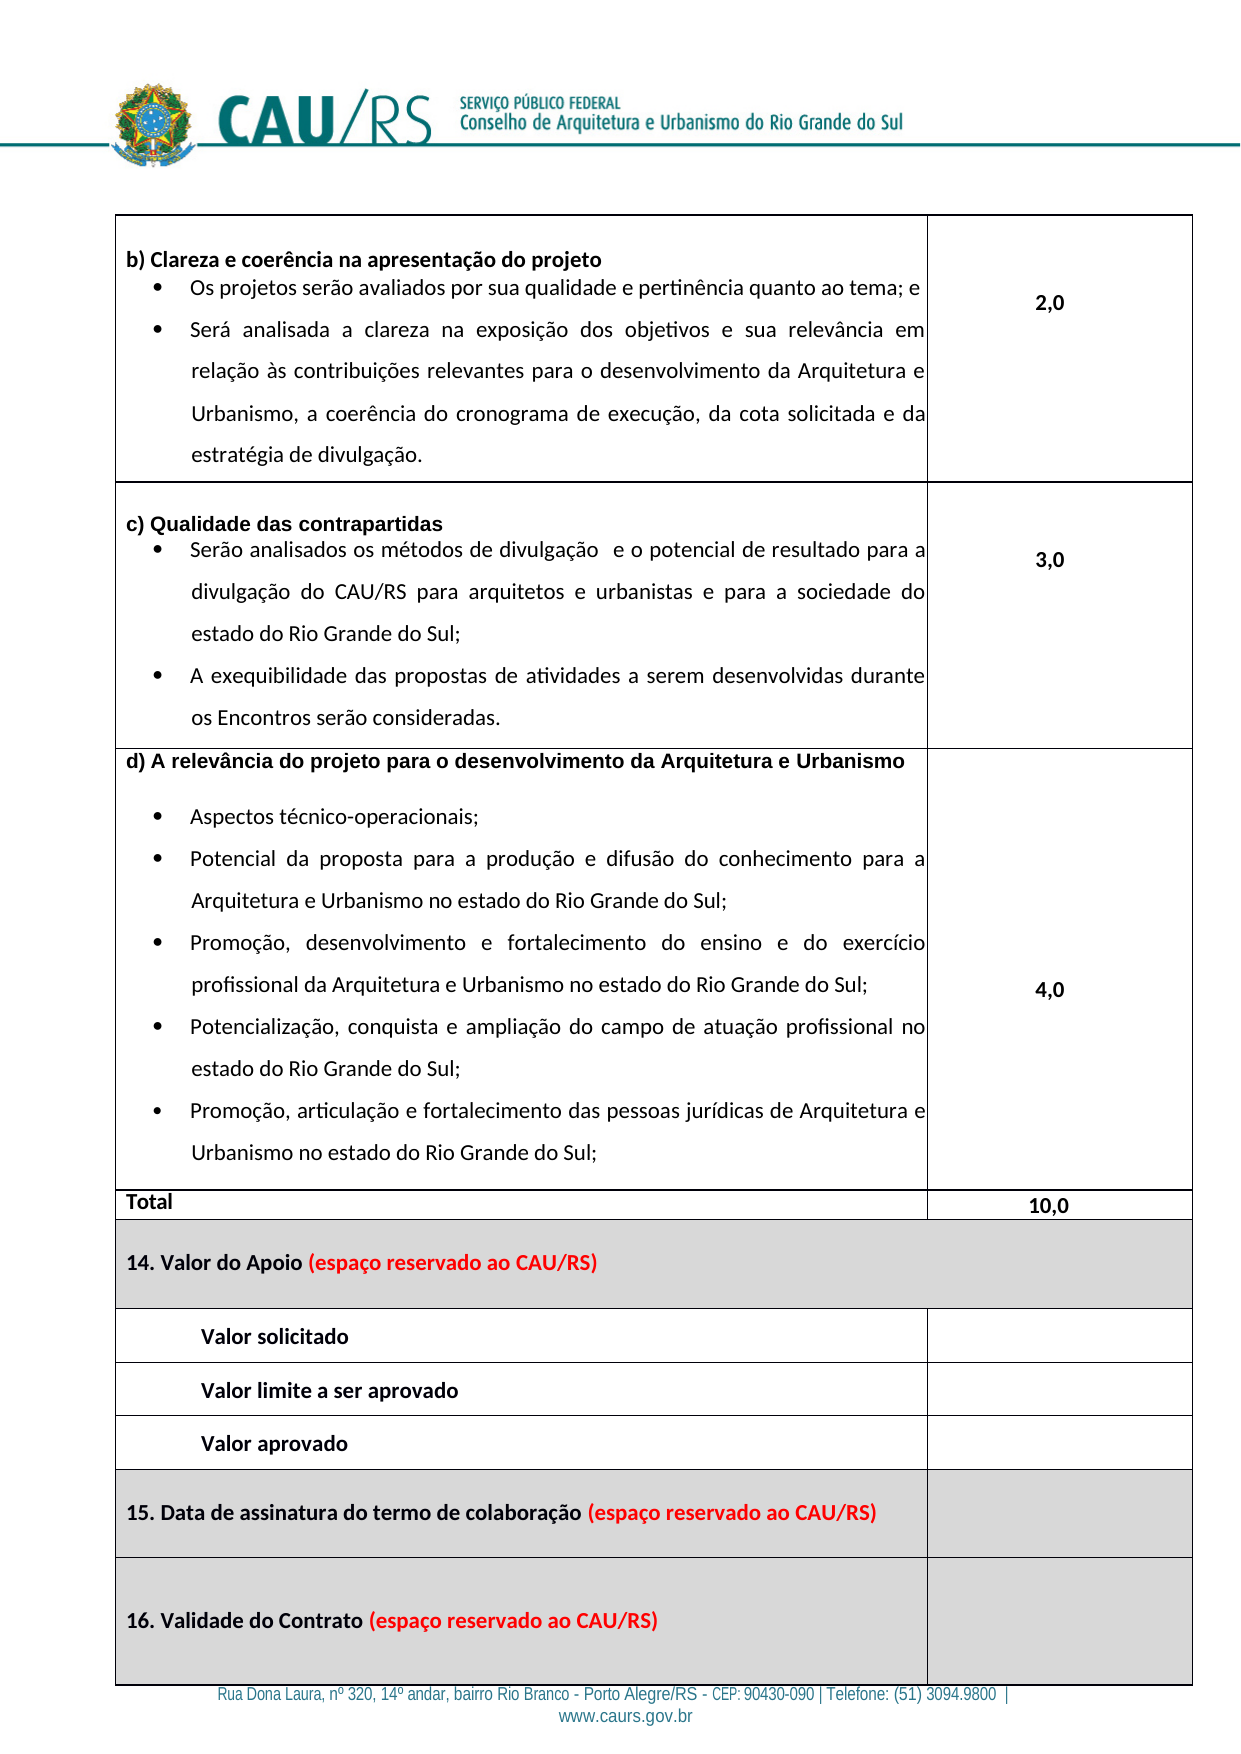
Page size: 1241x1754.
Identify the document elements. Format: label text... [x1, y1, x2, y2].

table_header b) Clareza e coerência na apresentação do projeto Os projetos serão avaliados por sua qualidade e pertinência quanto ao tema; e Será analisada a clareza na exposição dos objetivos e sua relevância em relação às contribuições relevantes para o desenvolvimento da Arquitetura e Urbanismo, a coerência do cronograma de execução, da cota solicitada e da estratégia de divulgação. [116, 216, 927, 481]
table_cell [928, 1470, 1192, 1557]
table_cell Valor limite a ser aprovado [116, 1363, 927, 1415]
table_cell [928, 1309, 1192, 1362]
table_cell A relevância do projeto para o desenvolvimento da Arquitetura e Urbanismo Aspectos técnico-operacionais; Potencial da proposta para a produção e difusão do conhecimento para a Arquitetura e Urbanismo no estado do Rio Grande do Sul; Promoção, desenvolvimento e fortalecimento do ensino e do exercício profissional da Arquitetura e Urbanismo no estado do Rio Grande do Sul; Potencialização, conquista e ampliação do campo de atuação profissional no estado do Rio Grande do Sul; Promoção, articulação e fortalecimento das pessoas jurídicas de Arquitetura e Urbanismo no estado do Rio Grande do Sul; [116, 749, 927, 1189]
table_cell Valor aprovado [116, 1416, 927, 1469]
table_cell Total [116, 1191, 927, 1219]
table_cell c) Qualidade das contrapartidas Serão analisados os métodos de divulgação e o potencial de resultado para a divulgação do CAU/RS para arquitetos e urbanistas e para a sociedade do estado do Rio Grande do Sul; A exequibilidade das propostas de atividades a serem desenvolvidas durante os Encontros serão consideradas. [116, 483, 927, 748]
table_cell 10,0 [928, 1191, 1192, 1219]
table_cell 4,0 [928, 749, 1192, 1189]
table_cell 15. Data de assinatura do termo de colaboração (espaço reservado ao CAU/RS) [116, 1470, 927, 1557]
table_header 2,0 [928, 216, 1192, 481]
table_cell 16. Validade do Contrato (espaço reservado ao CAU/RS) [116, 1558, 927, 1684]
table_cell [928, 1558, 1192, 1684]
table_cell Valor solicitado [116, 1309, 927, 1362]
table_cell [928, 1363, 1192, 1415]
picture [0, 17, 1241, 178]
table_cell 14. Valor do Apoio (espaço reservado ao CAU/RS) [116, 1220, 1192, 1308]
table_cell [928, 1416, 1192, 1469]
table_cell 3,0 [928, 483, 1192, 748]
